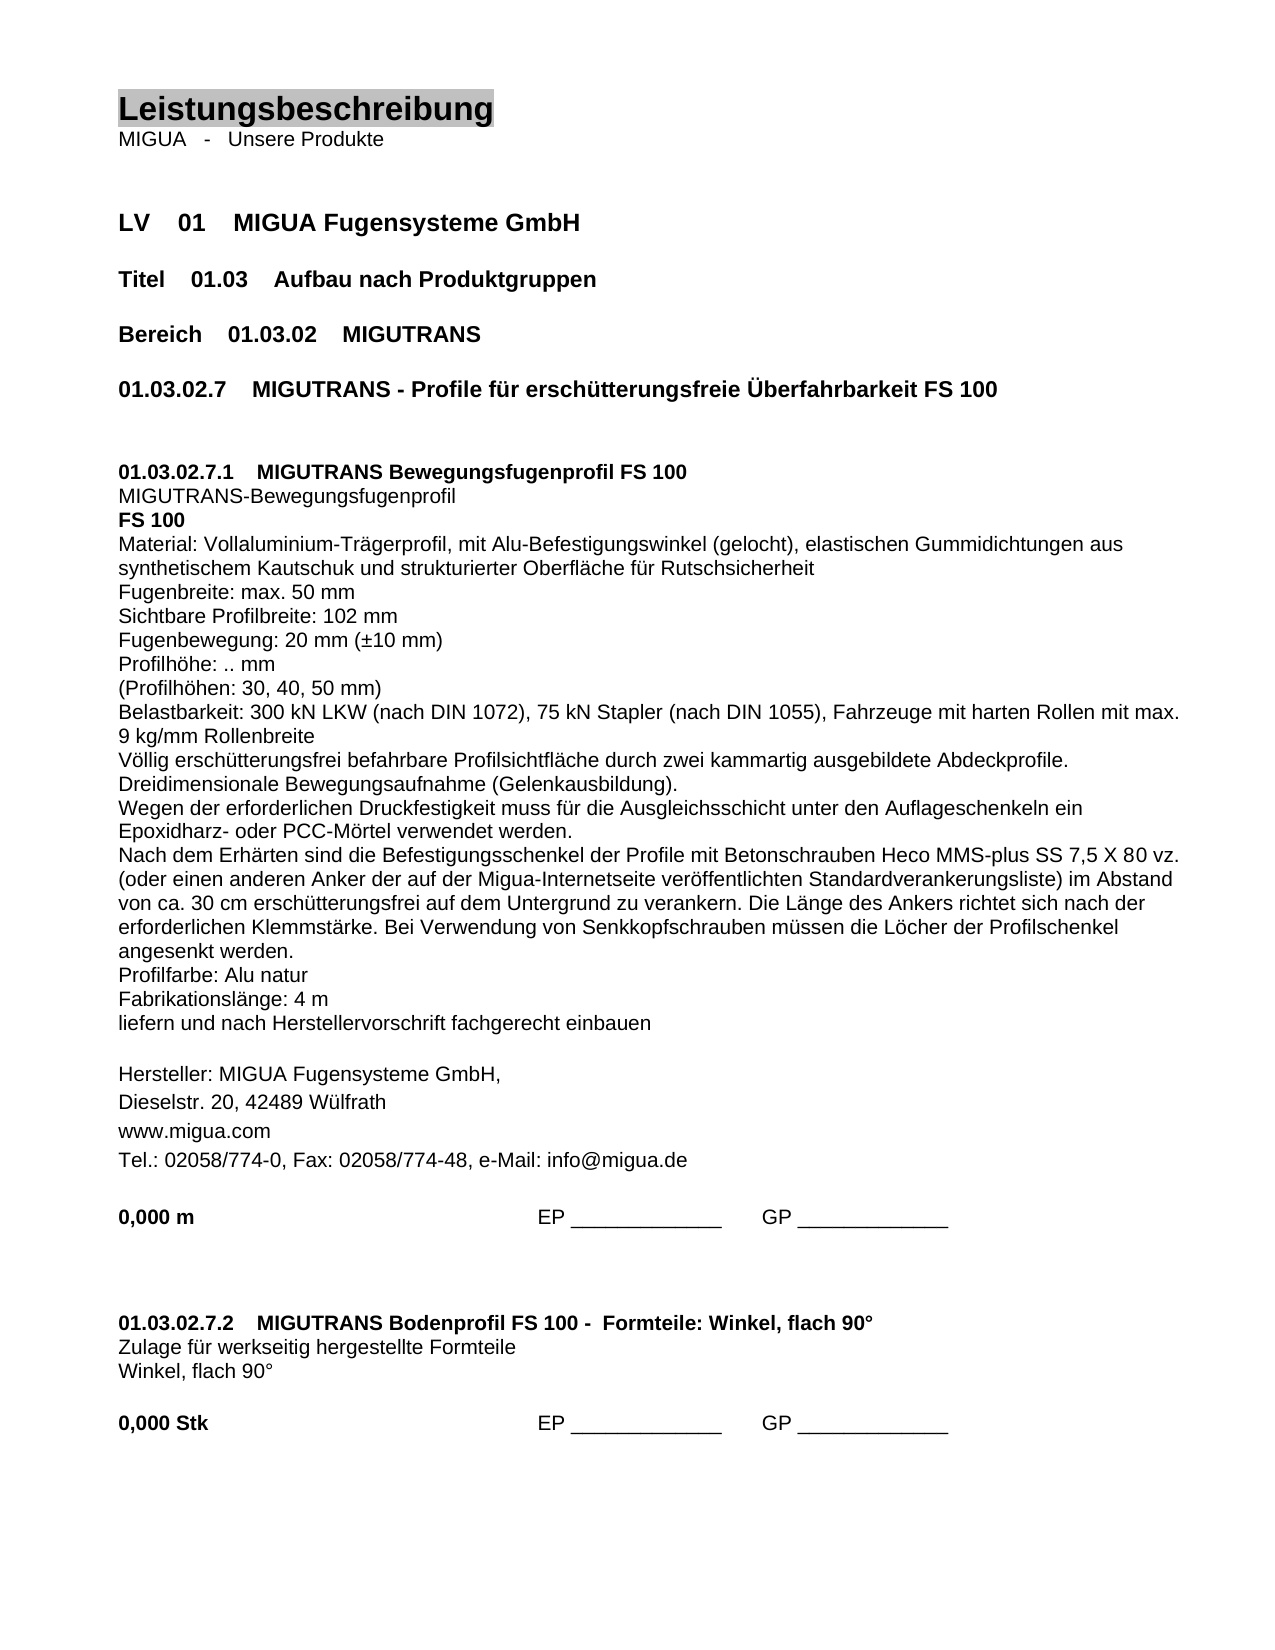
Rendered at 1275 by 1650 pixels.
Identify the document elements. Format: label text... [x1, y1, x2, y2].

text Hersteller: MIGUA Fugensysteme GmbH, [118, 1061, 1181, 1085]
text LV 01 MIGUA Fugensysteme GmbH [118, 208, 992, 237]
text Bereich 01.03.02 MIGUTRANS [118, 321, 1181, 347]
text Material: Vollaluminium-Trägerprofil, mit Alu-Befestigungswinkel (gelocht), elastischen Gummidichtungen aus synthetischem Kautschuk und strukturierter Oberfläche für Rutschsicherheit [118, 532, 1181, 580]
text Belastbarkeit: 300 kN LKW (nach DIN 1072), 75 kN Stapler (nach DIN 1055), Fahrzeuge mit harten Rollen mit max. 9 kg/mm Rollenbreite [118, 699, 1181, 747]
text Völlig erschütterungsfrei befahrbare Profilsichtfläche durch zwei kammartig ausgebildete Abdeckprofile. [118, 747, 1181, 771]
text MIGUA - Unsere Produkte [118, 127, 992, 151]
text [118, 1411, 1181, 1435]
text Leistungsbeschreibung [118, 88, 992, 127]
text FS 100 [118, 508, 1181, 532]
text Profilhöhe: .. mm [118, 652, 1181, 676]
text Sichtbare Profilbreite: 102 mm [118, 604, 1181, 628]
text Fugenbewegung: 20 mm (±10 mm) [118, 628, 1181, 652]
text Fabrikationslänge: 4 m [118, 987, 1181, 1011]
text (Profilhöhen: 30, 40, 50 mm) [118, 676, 1181, 699]
text www.migua.com [118, 1119, 1181, 1143]
text 01.03.02.7.2 MIGUTRANS Bodenprofil FS 100 - Formteile: Winkel, flach 90° [118, 1311, 1181, 1334]
text 0,000 m EP _____________ GP _____________ [118, 1205, 1181, 1229]
text Wegen der erforderlichen Druckfestigkeit muss für die Ausgleichsschicht unter den Auflageschenkeln ein Epoxidharz- oder PCC-Mörtel verwendet werden. [118, 795, 1181, 843]
text liefern und nach Herstellervorschrift fachgerecht einbauen [118, 1011, 1181, 1035]
text MIGUTRANS-Bewegungsfugenprofil [118, 484, 1181, 508]
text Nach dem Erhärten sind die Befestigungsschenkel der Profile mit Betonschrauben Heco MMS-plus SS 7,5 X 80 vz. (oder einen anderen Anker der auf der Migua-Internetseite veröffentlichten Standardverankerungsliste) im Abstand von ca. 30 cm erschütterungsfrei auf dem Untergrund zu verankern. Die Länge des Ankers richtet sich nach der erforderlichen Klemmstärke. Bei Verwendung von Senkkopfschrauben müssen die Löcher der Profilschenkel angesenkt werden. [118, 843, 1186, 963]
text 01.03.02.7 MIGUTRANS - Profile für erschütterungsfreie Überfahrbarkeit FS 100 [118, 376, 1181, 402]
text Tel.: 02058/774-0, Fax: 02058/774-48, e-Mail: info@migua.de [118, 1148, 1181, 1172]
text Titel 01.03 Aufbau nach Produktgruppen [118, 266, 992, 292]
text Fugenbreite: max. 50 mm [118, 580, 1181, 604]
text 01.03.02.7.1 MIGUTRANS Bewegungsfugenprofil FS 100 [118, 460, 1181, 484]
text Dieselstr. 20, 42489 Wülfrath [118, 1090, 1181, 1114]
text Profilfarbe: Alu natur [118, 963, 1181, 987]
text Dreidimensionale Bewegungsaufnahme (Gelenkausbildung). [118, 771, 1181, 795]
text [118, 1334, 1181, 1358]
text Winkel, flach 90° [118, 1358, 1181, 1382]
